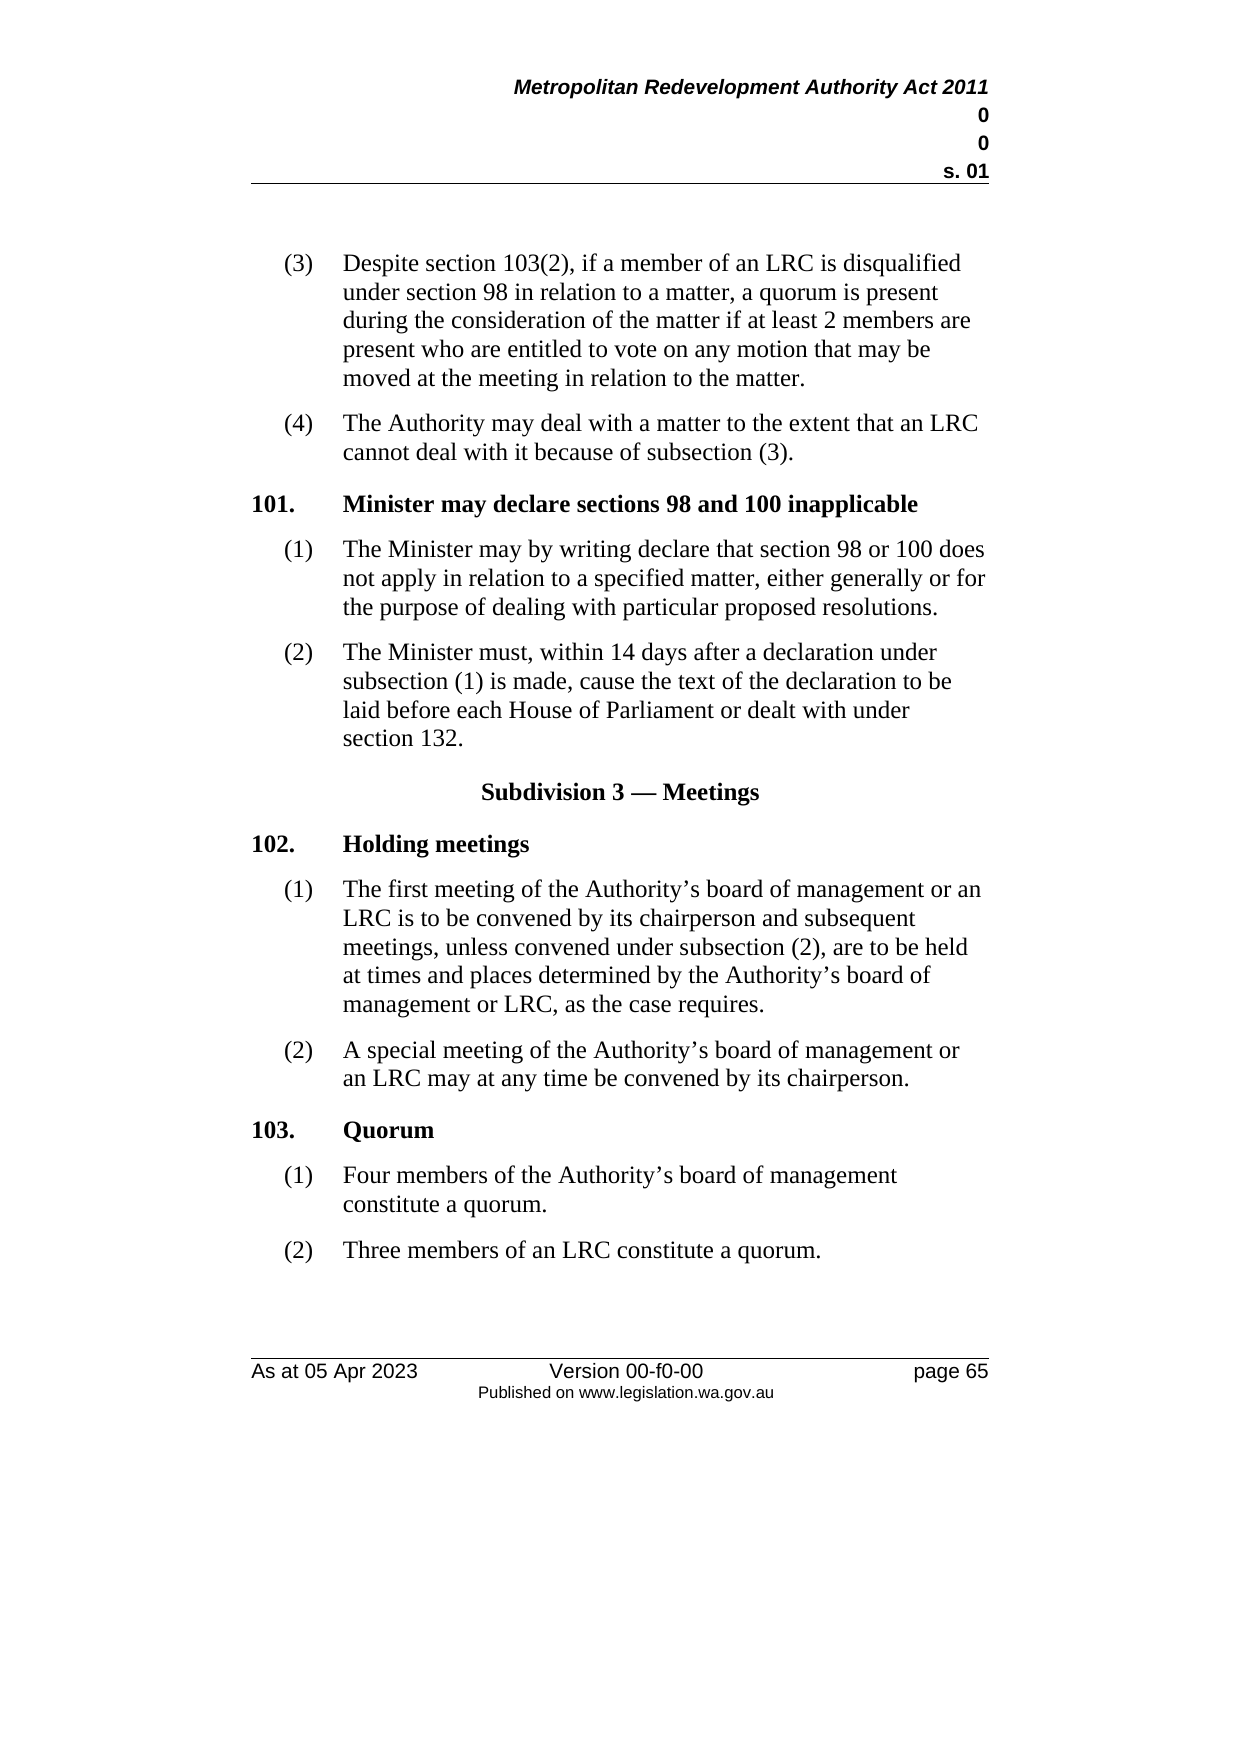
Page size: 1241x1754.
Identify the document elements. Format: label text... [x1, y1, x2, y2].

text (3) Despite section 103(2), if a member of an LRC is disqualified under section 98 in relation to a matter, a quorum is present during the consideration of the matter if at least 2 members are present who are entitled to vote on any motion that may be moved at the meeting in relation to the matter. [251, 248, 989, 392]
text (4) The Authority may deal with a matter to the extent that an LRC cannot deal with it because of subsection (3). [251, 408, 989, 466]
text (2) Three members of an LRC constitute a quorum. [251, 1235, 989, 1263]
subtitle 103. Quorum [251, 1115, 989, 1144]
subtitle 102. Holding meetings [251, 829, 989, 858]
text (2) The Minister must, within 14 days after a declaration under subsection (1) is made, cause the text of the declaration to be laid before each House of Parliament or dealt with under section 132. [251, 637, 989, 752]
text (1) Four members of the Authority’s board of management constitute a quorum. [251, 1161, 989, 1218]
subtitle 101. Minister may declare sections 98 and 100 inapplicable [251, 489, 989, 518]
text (2) A special meeting of the Authority’s board of management or an LRC may at any time be convened by its chairperson. [251, 1035, 989, 1092]
subtitle Subdivision 3 — Meetings [251, 777, 989, 806]
text (1) The first meeting of the Authority’s board of management or an LRC is to be convened by its chairperson and subsequent meetings, unless convened under subsection (2), are to be held at times and places determined by the Authority’s board of management or LRC, as the case requires. [251, 874, 989, 1018]
text (1) The Minister may by writing declare that section 98 or 100 does not apply in relation to a specified matter, either generally or for the purpose of dealing with particular proposed resolutions. [251, 534, 989, 621]
